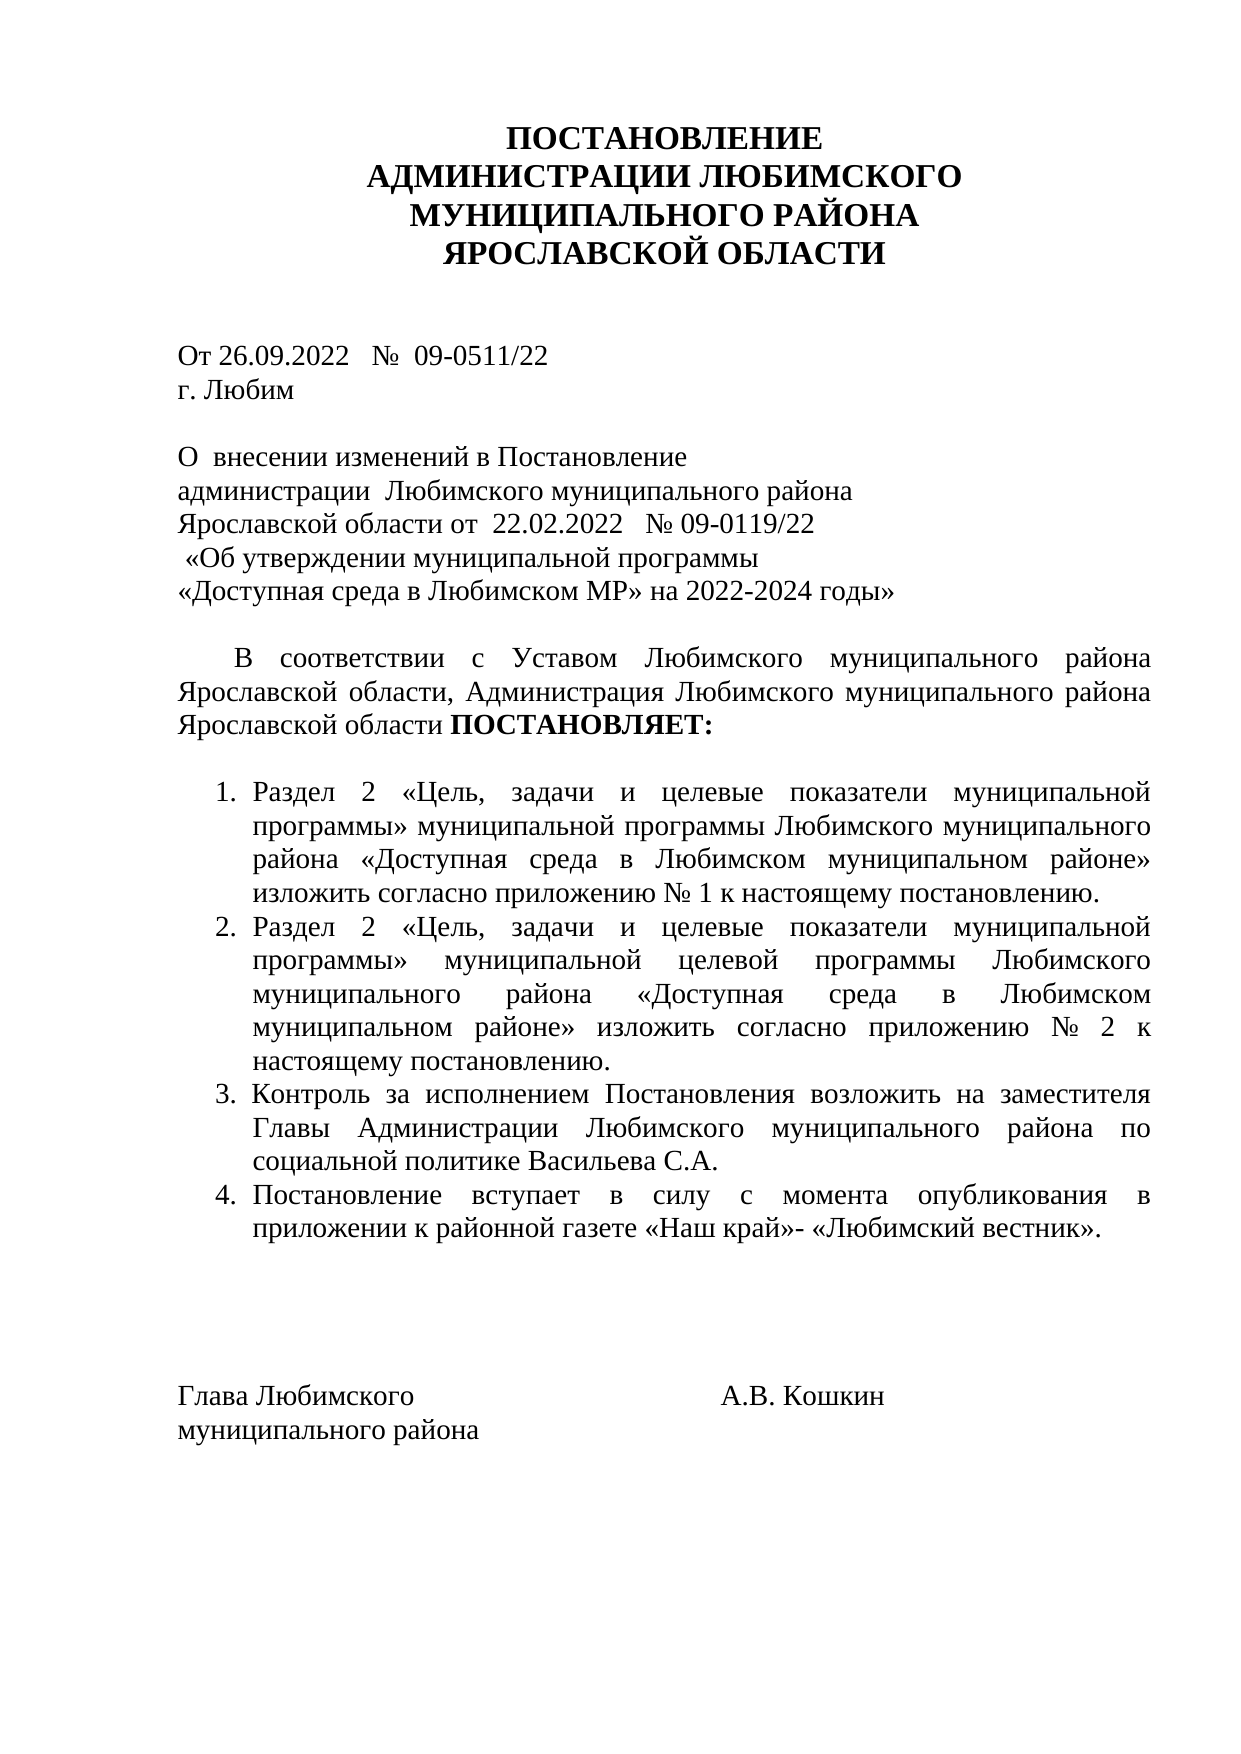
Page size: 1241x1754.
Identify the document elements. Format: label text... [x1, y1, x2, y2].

text муниципального района [177, 1412, 1152, 1445]
text Ярославской области от 22.02.2022 № 09-0119/22 [177, 506, 1152, 540]
list Раздел 2 «Цель, задачи и целевые показатели муниципальной программы» муниципальной целевой программы Любимского муниципального района «Доступная среда в Любимском муниципальном районе» изложить согласно приложению № 2 к настоящему постановлению. [215, 909, 1152, 1076]
text «Доступная среда в Любимском МР» на 2022-2024 годы» [177, 573, 1152, 607]
text г. Любим [177, 372, 1152, 406]
text От 26.09.2022 № 09-0511/22 [177, 338, 1152, 372]
list Раздел 2 «Цель, задачи и целевые показатели муниципальной программы» муниципальной программы Любимского муниципального района «Доступная среда в Любимском муниципальном районе» изложить согласно приложению № 1 к настоящему постановлению. [215, 774, 1152, 909]
text администрации Любимского муниципального района [177, 473, 1152, 506]
text МУНИЦИПАЛЬНОГО РАЙОНА [177, 195, 1152, 233]
text «Об утверждении муниципальной программы [177, 540, 1152, 573]
text В соответствии с Уставом Любимского муниципального района Ярославской области, Администрация Любимского муниципального района Ярославской области ПОСТАНОВЛЯЕТ: [177, 640, 1152, 741]
text ПОСТАНОВЛЕНИЕ [177, 118, 1152, 156]
text Глава Любимского А.В. Кошкин [177, 1378, 1152, 1412]
text ЯРОСЛАВСКОЙ ОБЛАСТИ [177, 233, 1152, 271]
list Контроль за исполнением Постановления возложить на заместителя Главы Администрации Любимского муниципального района по социальной политике Васильева С.А. [215, 1076, 1152, 1177]
text АДМИНИСТРАЦИИ ЛЮБИМСКОГО [177, 156, 1152, 195]
text О внесении изменений в Постановление [177, 439, 1152, 473]
list Постановление вступает в силу с момента опубликования в приложении к районной газете «Наш край»- «Любимский вестник». [215, 1177, 1152, 1244]
